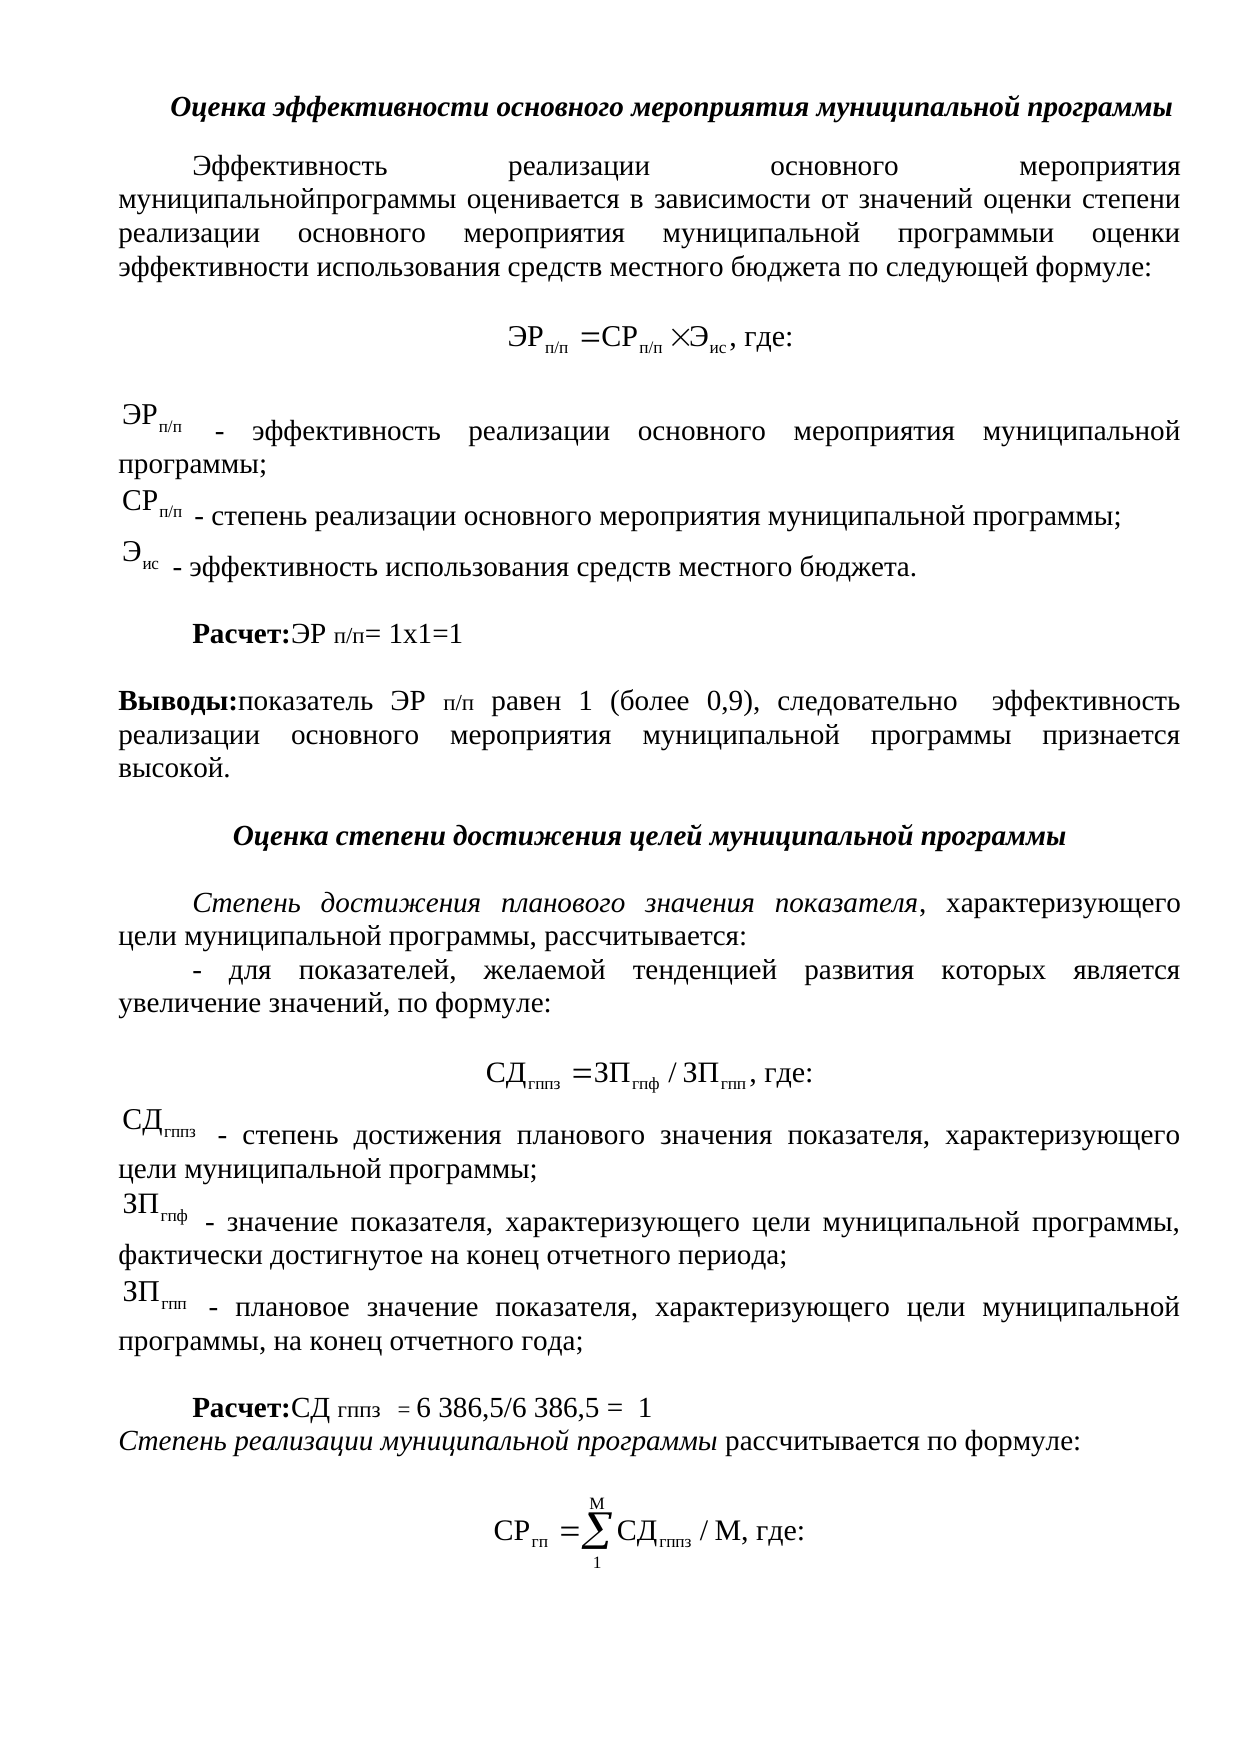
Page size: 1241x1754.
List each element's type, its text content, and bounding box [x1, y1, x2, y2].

text - для показателей, желаемой тенденцией развития которых является увеличение значений, по формуле: [118, 952, 1181, 1019]
text Степень достижения планового значения показателя, характеризующего цели муниципальной программы, рассчитывается: [118, 885, 1181, 952]
text - эффективность реализации основного мероприятия муниципальной программы; [118, 394, 1181, 480]
text Оценка степени достижения целей муниципальной программы [118, 818, 1181, 851]
text - степень достижения планового значения показателя, характеризующего цели муниципальной программы; [118, 1099, 1181, 1184]
text - степень реализации основного мероприятия муниципальной программы; [118, 480, 1181, 531]
text Оценка эффективности основного мероприятия муниципальной программы [162, 89, 1181, 122]
text Расчет:ЭР п/п= 1х1=1 [118, 616, 1181, 650]
text Расчет:СД гппз = 6 386,5/6 386,5 = 1 [118, 1390, 1181, 1423]
text Степень реализации муниципальной программы рассчитывается по формуле: [118, 1423, 1181, 1457]
text - плановое значение показателя, характеризующего цели муниципальной программы, на конец отчетного года; [118, 1271, 1181, 1356]
text - значение показателя, характеризующего цели муниципальной программы, фактически достигнутое на конец отчетного периода; [118, 1184, 1181, 1271]
text Выводы:показатель ЭР п/п равен 1 (более 0,9), следовательно эффективность реализации основного мероприятия муниципальной программы признается высокой. [118, 683, 1181, 784]
text Эффективность реализации основного мероприятия муниципальнойпрограммы оценивается в зависимости от значений оценки степени реализации основного мероприятия муниципальной программыи оценки эффективности использования средств местного бюджета по следующей формуле: [118, 148, 1181, 282]
text - эффективность использования средств местного бюджета. [118, 531, 1181, 583]
